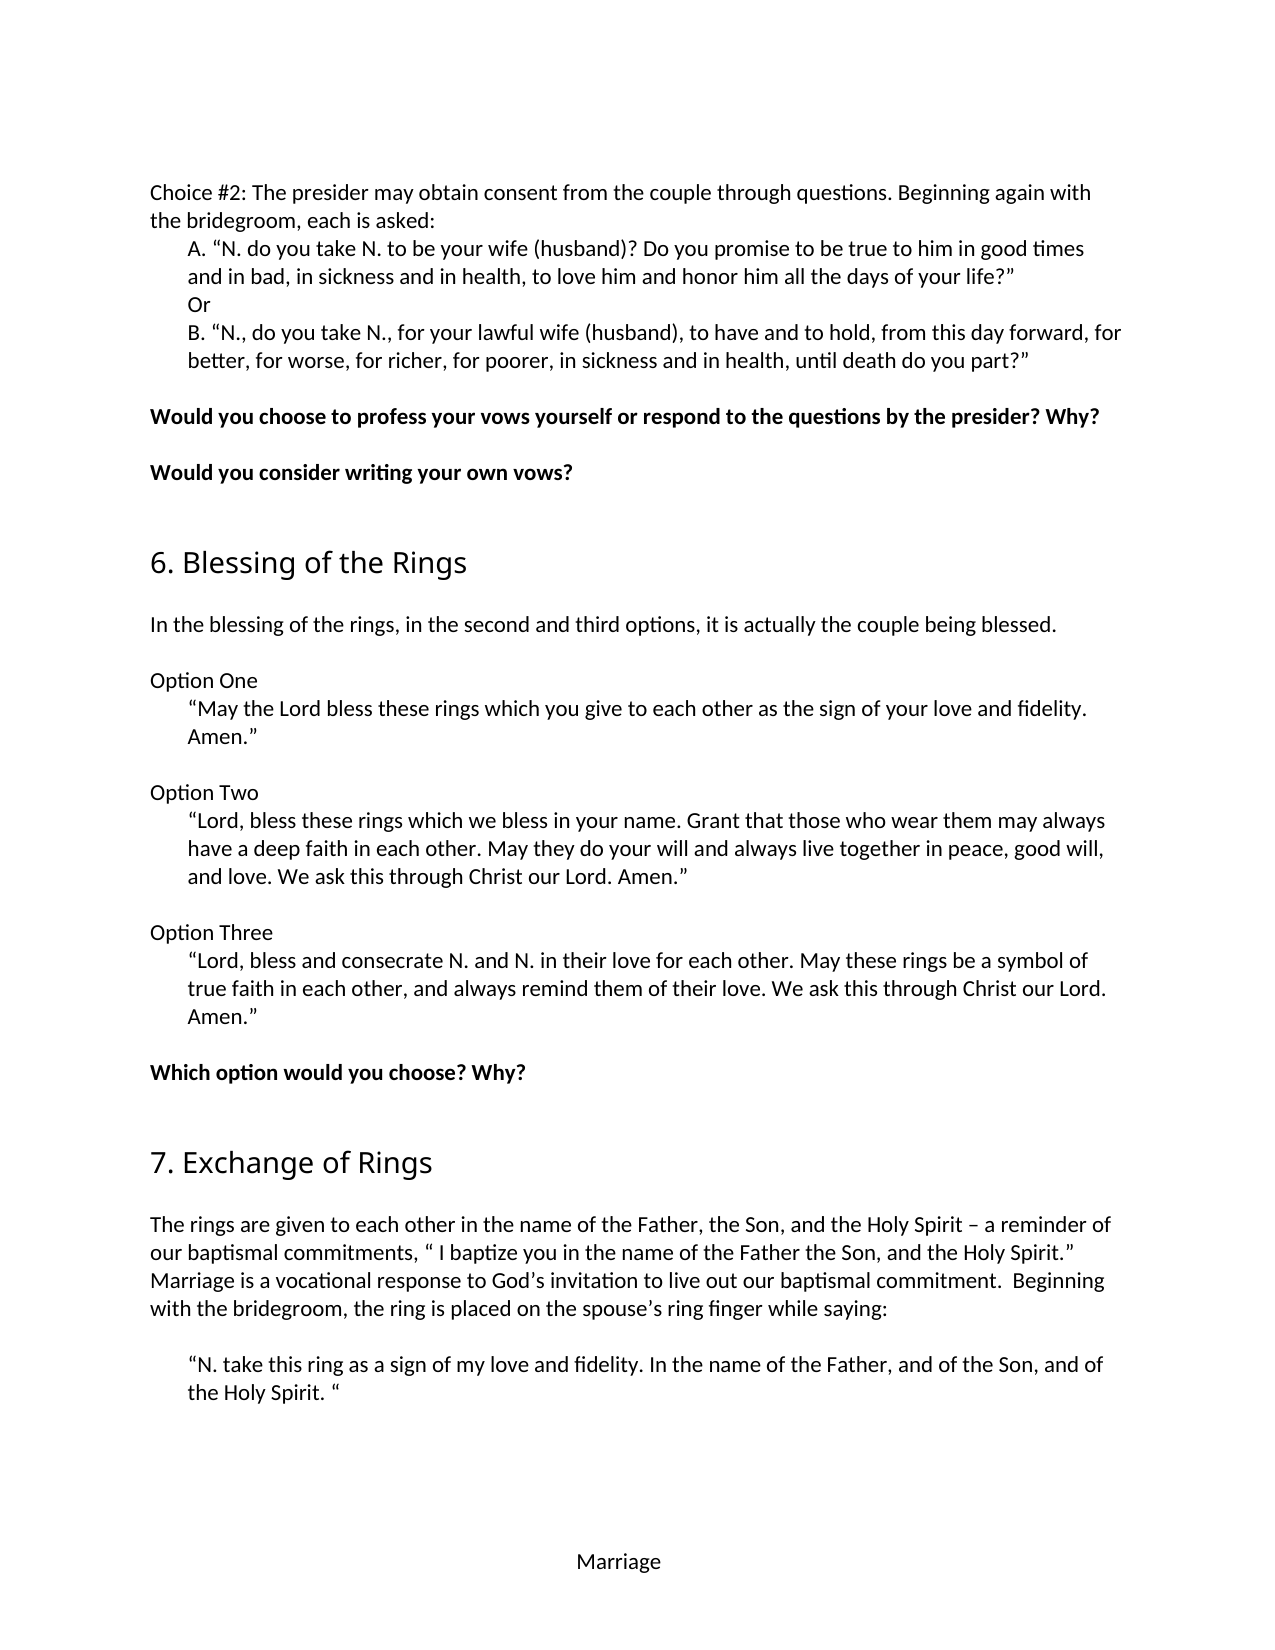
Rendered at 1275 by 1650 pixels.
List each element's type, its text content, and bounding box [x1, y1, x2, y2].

text A. “N. do you take N. to be your wife (husband)? Do you promise to be true to him in good times and in bad, in sickness and in health, to love him and honor him all the days of your life?” [187, 234, 1125, 290]
text Would you choose to profess your vows yourself or respond to the questions by the presider? Why? [150, 402, 1125, 430]
text “Lord, bless these rings which we bless in your name. Grant that those who wear them may always have a deep faith in each other. May they do your will and always live together in peace, good will, and love. We ask this through Christ our Lord. Amen.” [187, 806, 1125, 890]
text “Lord, bless and consecrate N. and N. in their love for each other. May these rings be a symbol of true faith in each other, and always remind them of their love. We ask this through Christ our Lord. Amen.” [187, 946, 1125, 1030]
text Option Two [150, 778, 1125, 806]
text B. “N., do you take N., for your lawful wife (husband), to have and to hold, from this day forward, for better, for worse, for richer, for poorer, in sickness and in health, until death do you part?” [187, 318, 1125, 374]
text Which option would you choose? Why? [150, 1058, 1125, 1086]
text Or [187, 290, 1125, 318]
text Choice #2: The presider may obtain consent from the couple through questions. Beginning again with the bridegroom, each is asked: [150, 178, 1125, 234]
text “May the Lord bless these rings which you give to each other as the sign of your love and fidelity. Amen.” [187, 694, 1125, 750]
subtitle 7. Exchange of Rings [150, 1142, 1125, 1182]
text “N. take this ring as a sign of my love and fidelity. In the name of the Father, and of the Son, and of the Holy Spirit. “ [187, 1350, 1125, 1406]
text Option One [150, 666, 1125, 694]
text Option Three [150, 918, 1125, 946]
subtitle 6. Blessing of the Rings [150, 542, 1125, 582]
text Would you consider writing your own vows? [150, 458, 1125, 486]
text The rings are given to each other in the name of the Father, the Son, and the Holy Spirit – a reminder of our baptismal commitments, “ I baptize you in the name of the Father the Son, and the Holy Spirit.” Marriage is a vocational response to God’s invitation to live out our baptismal commitment. Beginning with the bridegroom, the ring is placed on the spouse’s ring finger while saying: [150, 1210, 1125, 1322]
text In the blessing of the rings, in the second and third options, it is actually the couple being blessed. [150, 610, 1125, 638]
